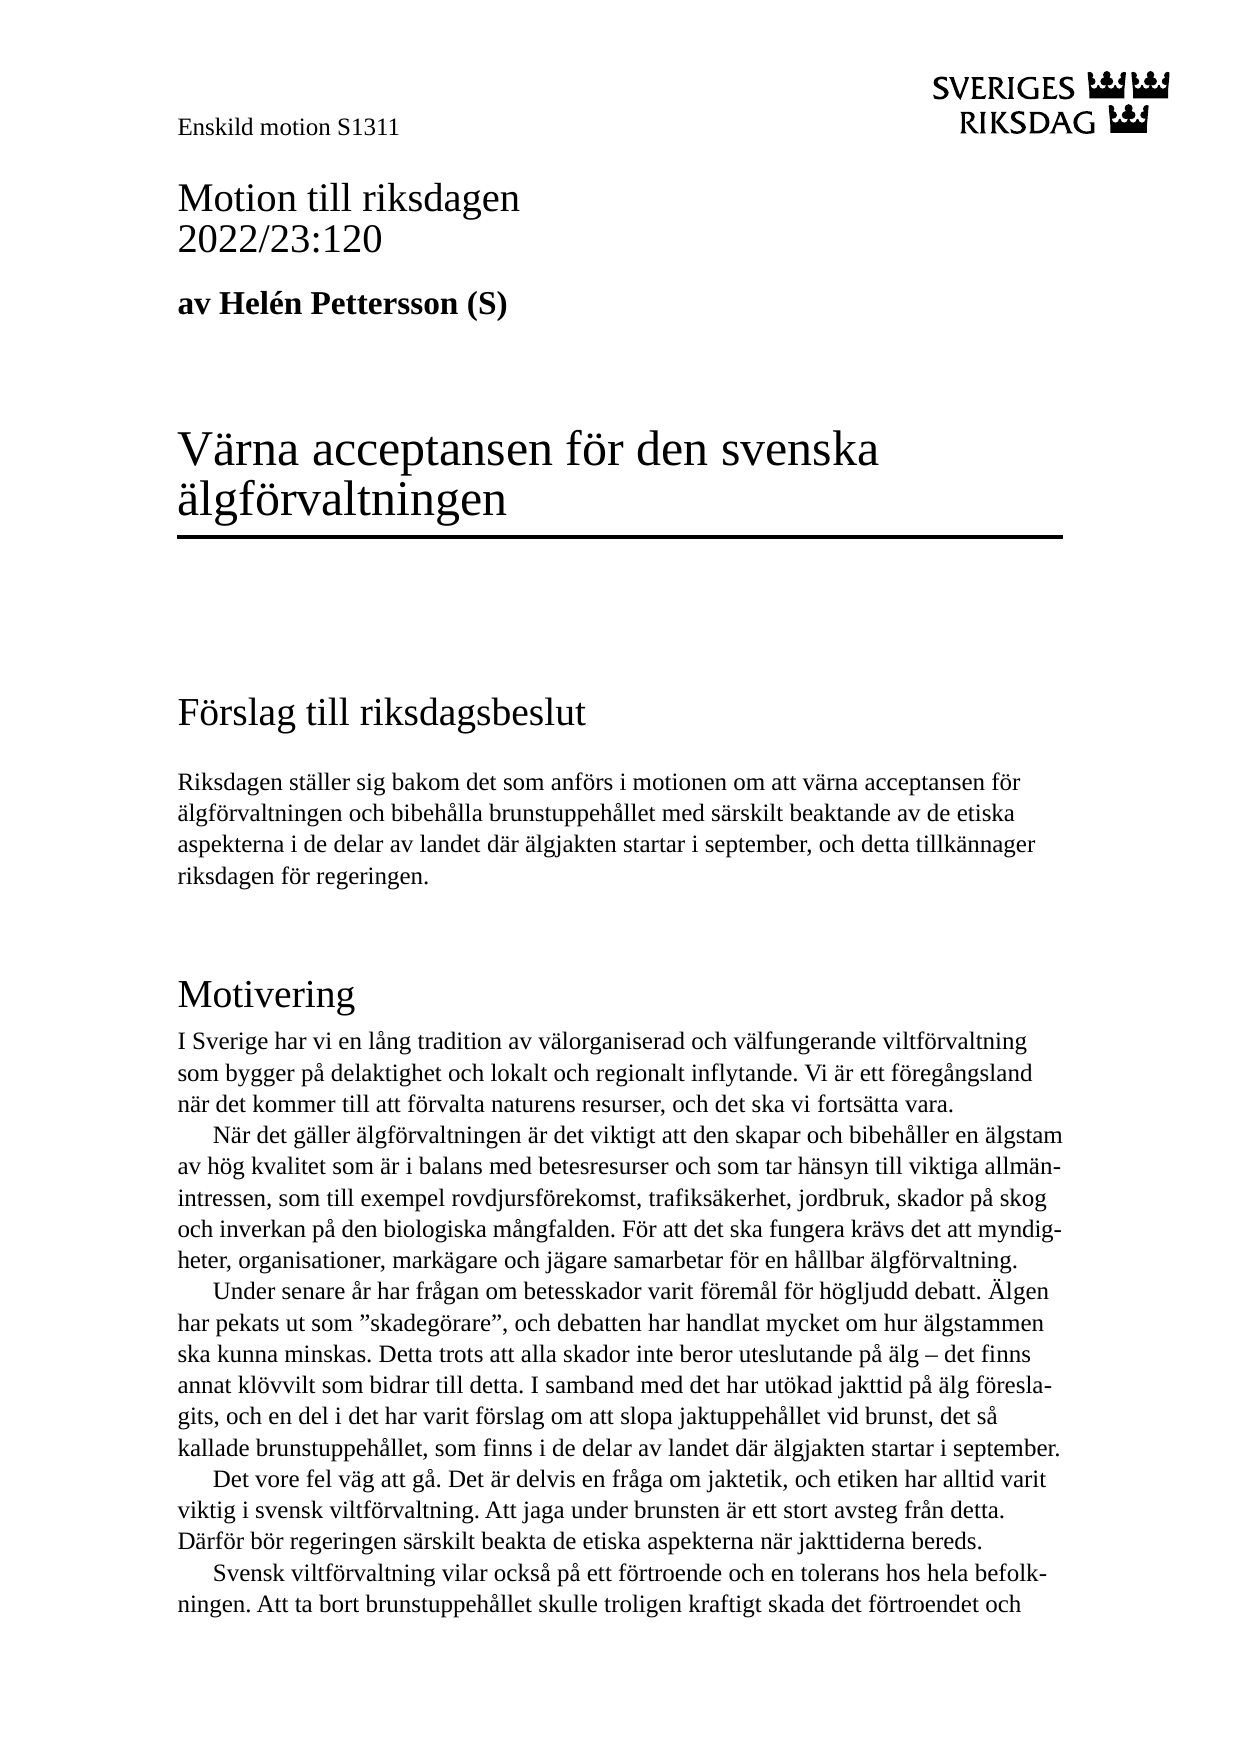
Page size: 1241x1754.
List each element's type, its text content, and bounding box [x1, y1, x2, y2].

text Det vore fel väg att gå. Det är delvis en fråga om jaktetik, och etiken har alltid varit viktig i svensk viltförvaltning. Att jaga under brunsten är ett stort avsteg från detta. Därför bör regeringen särskilt beakta de etiska aspekterna när jakttiderna bereds. [177, 1461, 1063, 1555]
text I Sverige har vi en lång tradition av välorganiserad och välfungerande viltförvaltning som bygger på delaktighet och lokalt och regionalt inflytande. Vi är ett föregångsland när det kommer till att förvalta naturens resurser, och det ska vi fortsätta vara. [177, 1024, 1063, 1118]
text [177, 1555, 1063, 1618]
text Under senare år har frågan om betesskador varit föremål för högljudd debatt. Älgen har pekats ut som ”skadegörare”, och debatten har handlat mycket om hur älgstammen ska kunna minskas. Detta trots att alla skador inte beror uteslutande på älg – det finns annat klövvilt som bidrar till detta. I samband med det har utökad jakttid på älg föreslagits, och en del i det har varit förslag om att slopa jaktuppehållet vid brunst, det så kallade brunstuppehållet, som finns i de delar av landet där älgjakten startar i september. [177, 1274, 1063, 1461]
text När det gäller älgförvaltningen är det viktigt att den skapar och bibehåller en älgstam av hög kvalitet som är i balans med betesresurser och som tar hänsyn till viktiga allmänintressen, som till exempel rovdjursförekomst, trafiksäkerhet, jordbruk, skador på skog och inverkan på den biologiska mångfalden. För att det ska fungera krävs det att myndigheter, organisationer, markägare och jägare samarbetar för en hållbar älgförvaltning. [177, 1118, 1063, 1274]
